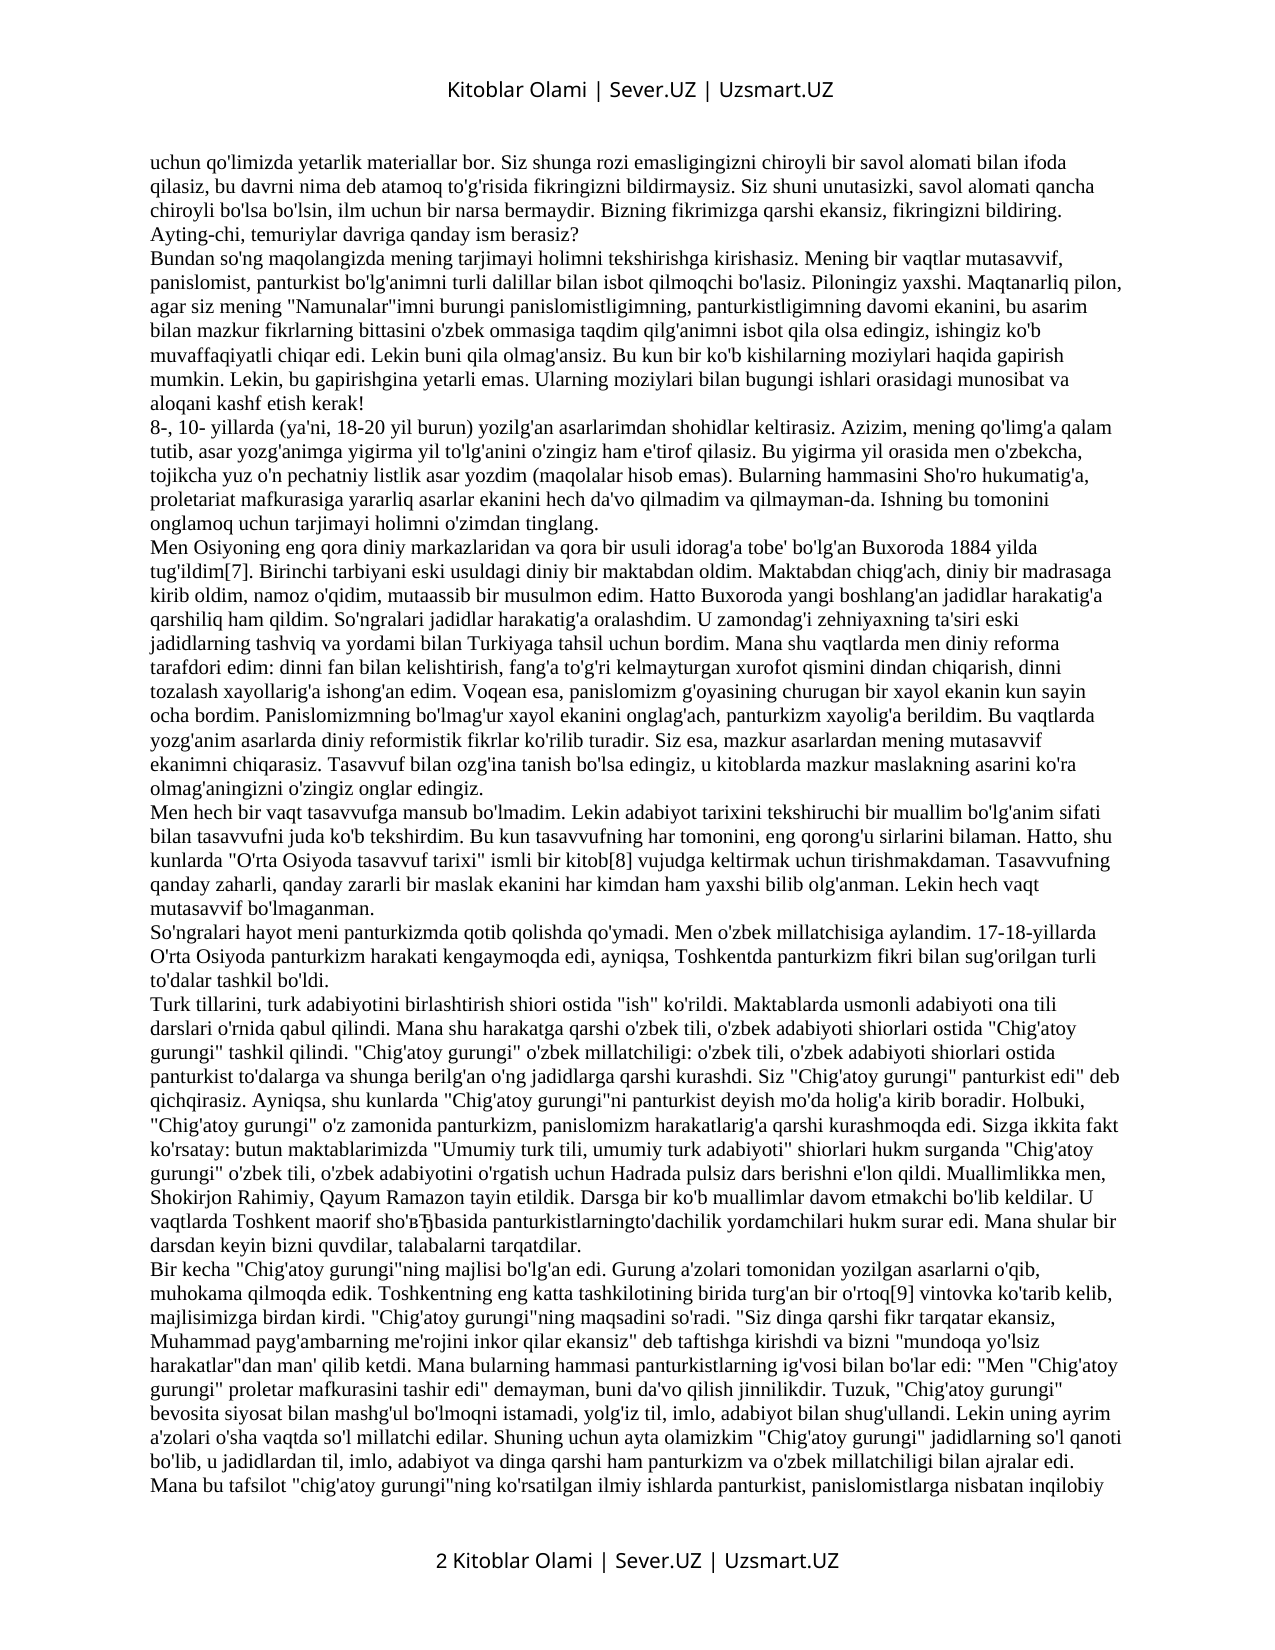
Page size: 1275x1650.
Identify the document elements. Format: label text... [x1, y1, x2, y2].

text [150, 150, 1125, 246]
text Turk tillarini, turk adabiyotini birlashtirish shiori ostida "ish" ko'rildi. Maktablarda usmonli adabiyoti ona tili darslari o'rnida qabul qilindi. Mana shu harakatga qarshi o'zbek tili, o'zbek adabiyoti shiorlari ostida "Chig'atoy gurungi" tashkil qilindi. "Chig'atoy gurungi" o'zbek millatchiligi: o'zbek tili, o'zbek adabiyoti shiorlari ostida panturkist to'dalarga va shunga berilg'an o'ng jadidlarga qarshi kurashdi. Siz "Chig'atoy gurungi" panturkist edi" deb qichqirasiz. Ayniqsa, shu kunlarda "Chig'atoy gurungi"ni panturkist deyish mo'da holig'a kirib boradir. Holbuki, "Chig'atoy gurungi" o'z zamonida panturkizm, panislomizm harakatlarig'a qarshi kurashmoqda edi. Sizga ikkita fakt ko'rsatay: butun maktablarimizda "Umumiy turk tili, umumiy turk adabiyoti" shiorlari hukm surganda "Chig'atoy gurungi" o'zbek tili, o'zbek adabiyotini o'rgatish uchun Hadrada pulsiz dars berishni e'lon qildi. Muallimlikka men, Shokirjon Rahimiy, Qayum Ramazon tayin etildik. Darsga bir ko'b muallimlar davom etmakchi bo'lib keldilar. U vaqtlarda Toshkent maorif sho'вЂbasida panturkistlarningto'dachilik yordamchilari hukm surar edi. Mana shular bir darsdan keyin bizni quvdilar, talabalarni tarqatdilar. [150, 992, 1125, 1257]
text 8-, 10- yillarda (ya'ni, 18-20 yil burun) yozilg'an asarlarimdan shohidlar keltirasiz. Azizim, mening qo'limg'a qalam tutib, asar yozg'animga yigirma yil to'lg'anini o'zingiz ham e'tirof qilasiz. Bu yigirma yil orasida men o'zbekcha, tojikcha yuz o'n pechatniy listlik asar yozdim (maqolalar hisob emas). Bularning hammasini Sho'ro hukumatig'a, proletariat mafkurasiga yararliq asarlar ekanini hech da'vo qilmadim va qilmayman-da. Ishning bu tomonini onglamoq uchun tarjimayi holimni o'zimdan tinglang. [150, 415, 1125, 535]
text So'ngralari hayot meni panturkizmda qotib qolishda qo'ymadi. Men o'zbek millatchisiga aylandim. 17-18-yillarda O'rta Osiyoda panturkizm harakati kengaymoqda edi, ayniqsa, Toshkentda panturkizm fikri bilan sug'orilgan turli to'dalar tashkil bo'ldi. [150, 920, 1125, 992]
text Men Osiyoning eng qora diniy markazlaridan va qora bir usuli idorag'a tobe' bo'lg'an Buxoroda 1884 yilda tug'ildim[7]. Birinchi tarbiyani eski usuldagi diniy bir maktabdan oldim. Maktabdan chiqg'ach, diniy bir madrasaga kirib oldim, namoz o'qidim, mutaassib bir musulmon edim. Hatto Buxoroda yangi boshlang'an jadidlar harakatig'a qarshiliq ham qildim. So'ngralari jadidlar harakatig'a oralashdim. U zamondag'i zehniyaxning ta'siri eski jadidlarning tashviq va yordami bilan Turkiyaga tahsil uchun bordim. Mana shu vaqtlarda men diniy reforma tarafdori edim: dinni fan bilan kelishtirish, fang'a to'g'ri kelmayturgan xurofot qismini dindan chiqarish, dinni tozalash xayollarig'a ishong'an edim. Voqean esa, panislomizm g'oyasining churugan bir xayol ekanin kun sayin ocha bordim. Panislomizmning bo'lmag'ur xayol ekanini onglag'ach, panturkizm xayolig'a berildim. Bu vaqtlarda yozg'anim asarlarda diniy reformistik fikrlar ko'rilib turadir. Siz esa, mazkur asarlardan mening mutasavvif ekanimni chiqarasiz. Tasavvuf bilan ozg'ina tanish bo'lsa edingiz, u kitoblarda mazkur maslakning asarini ko'ra olmag'aningizni o'zingiz onglar edingiz. [150, 535, 1125, 800]
text Bundan so'ng maqolangizda mening tarjimayi holimni tekshirishga kirishasiz. Mening bir vaqtlar mutasavvif, panislomist, panturkist bo'lg'animni turli dalillar bilan isbot qilmoqchi bo'lasiz. Piloningiz yaxshi. Maqtanarliq pilon, agar siz mening "Namunalar"imni burungi panislomistligimning, panturkistligimning davomi ekanini, bu asarim bilan mazkur fikrlarning bittasini o'zbek ommasiga taqdim qilg'animni isbot qila olsa edingiz, ishingiz ko'b muvaffaqiyatli chiqar edi. Lekin buni qila olmag'ansiz. Bu kun bir ko'b kishilarning moziylari haqida gapirish mumkin. Lekin, bu gapirishgina yetarli emas. Ularning moziylari bilan bugungi ishlari orasidagi munosibat va aloqani kashf etish kerak! [150, 246, 1125, 415]
text Men hech bir vaqt tasavvufga mansub bo'lmadim. Lekin adabiyot tarixini tekshiruchi bir muallim bo'lg'anim sifati bilan tasavvufni juda ko'b tekshirdim. Bu kun tasavvufning har tomonini, eng qorong'u sirlarini bilaman. Hatto, shu kunlarda "O'rta Osiyoda tasavvuf tarixi" ismli bir kitob[8] vujudga keltirmak uchun tirishmakdaman. Tasavvufning qanday zaharli, qanday zararli bir maslak ekanini har kimdan ham yaxshi bilib olg'anman. Lekin hech vaqt mutasavvif bo'lmaganman. [150, 800, 1125, 920]
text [150, 1257, 1125, 1497]
